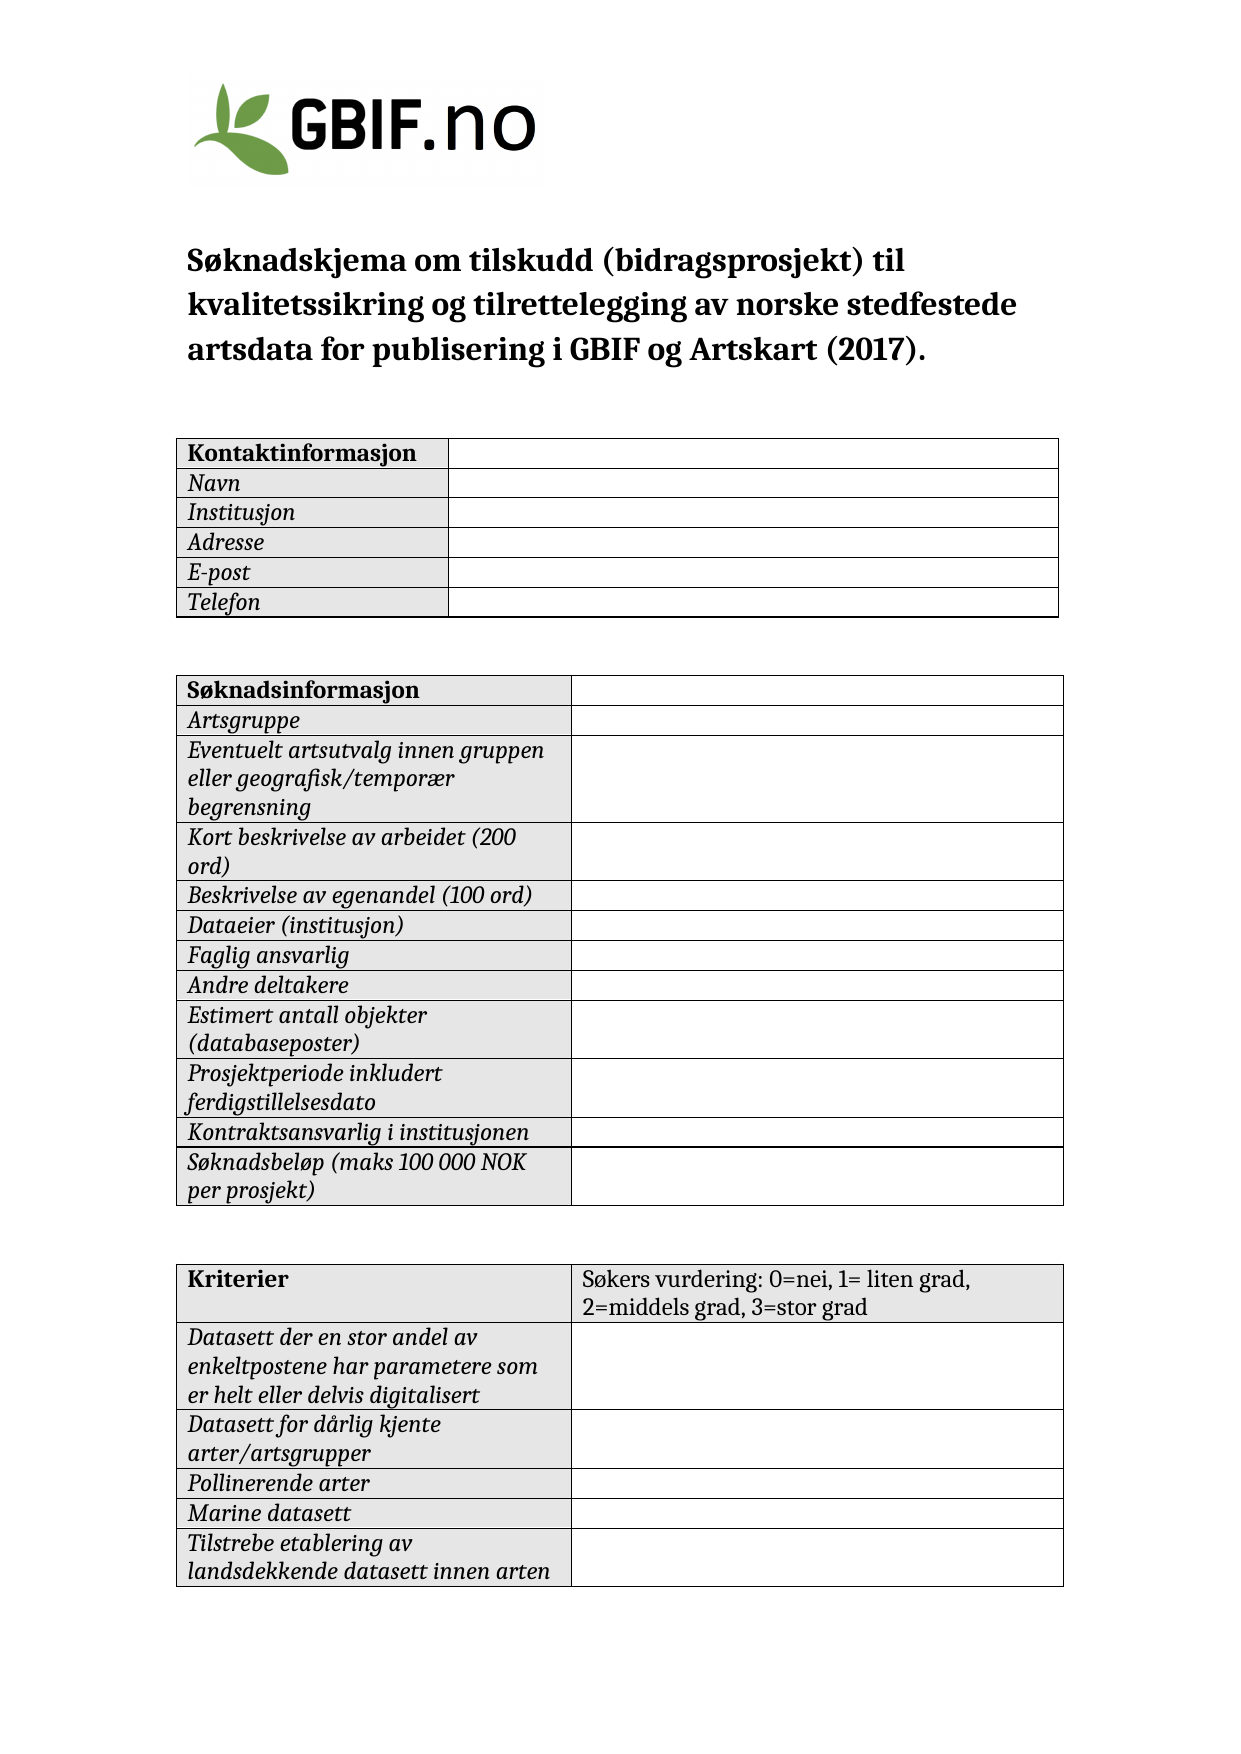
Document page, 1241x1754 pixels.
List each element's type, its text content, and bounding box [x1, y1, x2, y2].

table_cell [449, 558, 1058, 587]
table_cell [572, 1059, 1063, 1117]
table_cell [572, 1499, 1063, 1527]
subtitle Søknadskjema om tilskudd (bidragsprosjekt) til kvalitetssikring og tilrettelegging av norske stedfestede artsdata for publisering i GBIF og Artskart (2017). [187, 242, 1053, 368]
table_header Kriterier [177, 1265, 571, 1322]
table_cell Pollinerende arter [177, 1469, 571, 1498]
table_cell [449, 498, 1058, 527]
table_cell [572, 971, 1063, 999]
table_cell [572, 736, 1063, 822]
table_cell [572, 1469, 1063, 1498]
table_cell [572, 881, 1063, 910]
table_cell Institusjon [177, 498, 448, 527]
table_cell Faglig ansvarlig [177, 941, 571, 970]
table_cell [572, 1529, 1063, 1586]
table_cell Navn [177, 469, 448, 497]
table_cell [572, 706, 1063, 734]
table_header Søknadsinformasjon [177, 676, 571, 705]
table_cell Beskrivelse av egenandel (100 ord) [177, 881, 571, 910]
table_cell Andre deltakere [177, 971, 571, 999]
table_cell [572, 1410, 1063, 1468]
table_cell Estimert antall objekter (databaseposter) [177, 1001, 571, 1058]
table_cell Datasett for dårlig kjente arter/artsgrupper [177, 1410, 571, 1468]
table_cell Kontraktsansvarlig i institusjonen [177, 1118, 571, 1146]
table_header Søkers vurdering: 0=nei, 1= liten grad, 2=middels grad, 3=stor grad [572, 1265, 1063, 1322]
table_cell Telefon [177, 588, 448, 616]
table_cell Datasett der en stor andel av enkeltpostene har parametere som er helt eller delvis digitalisert [177, 1323, 571, 1409]
table_cell Tilstrebe etablering av landsdekkende datasett innen arten eller artsgruppa på tvers av institusjoner [177, 1529, 571, 1586]
table_cell [572, 1323, 1063, 1409]
table_header [572, 676, 1063, 705]
table_cell Kort beskrivelse av arbeidet (200 ord) [177, 823, 571, 880]
table_cell [449, 588, 1058, 616]
table_cell Dataeier (institusjon) [177, 911, 571, 940]
table_cell [572, 941, 1063, 970]
table_cell [572, 911, 1063, 940]
table_cell [449, 528, 1058, 557]
table_cell [449, 469, 1058, 497]
table_cell Eventuelt artsutvalg innen gruppen eller geografisk/temporær begrensning [177, 736, 571, 822]
table_cell E-post [177, 558, 448, 587]
table_cell [572, 823, 1063, 880]
table_cell Artsgruppe [177, 706, 571, 734]
table_cell Marine datasett [177, 1499, 571, 1527]
table_header Kontaktinformasjon [177, 439, 448, 467]
table_cell [572, 1118, 1063, 1146]
table_cell [572, 1148, 1063, 1205]
table_cell [572, 1001, 1063, 1058]
picture [187, 73, 546, 188]
table_cell Søknadsbeløp (maks 100 000 NOK per prosjekt) [177, 1148, 571, 1205]
table_cell Adresse [177, 528, 448, 557]
table_cell Prosjektperiode inkludert ferdigstillelsesdato [177, 1059, 571, 1117]
table_header [449, 439, 1058, 467]
